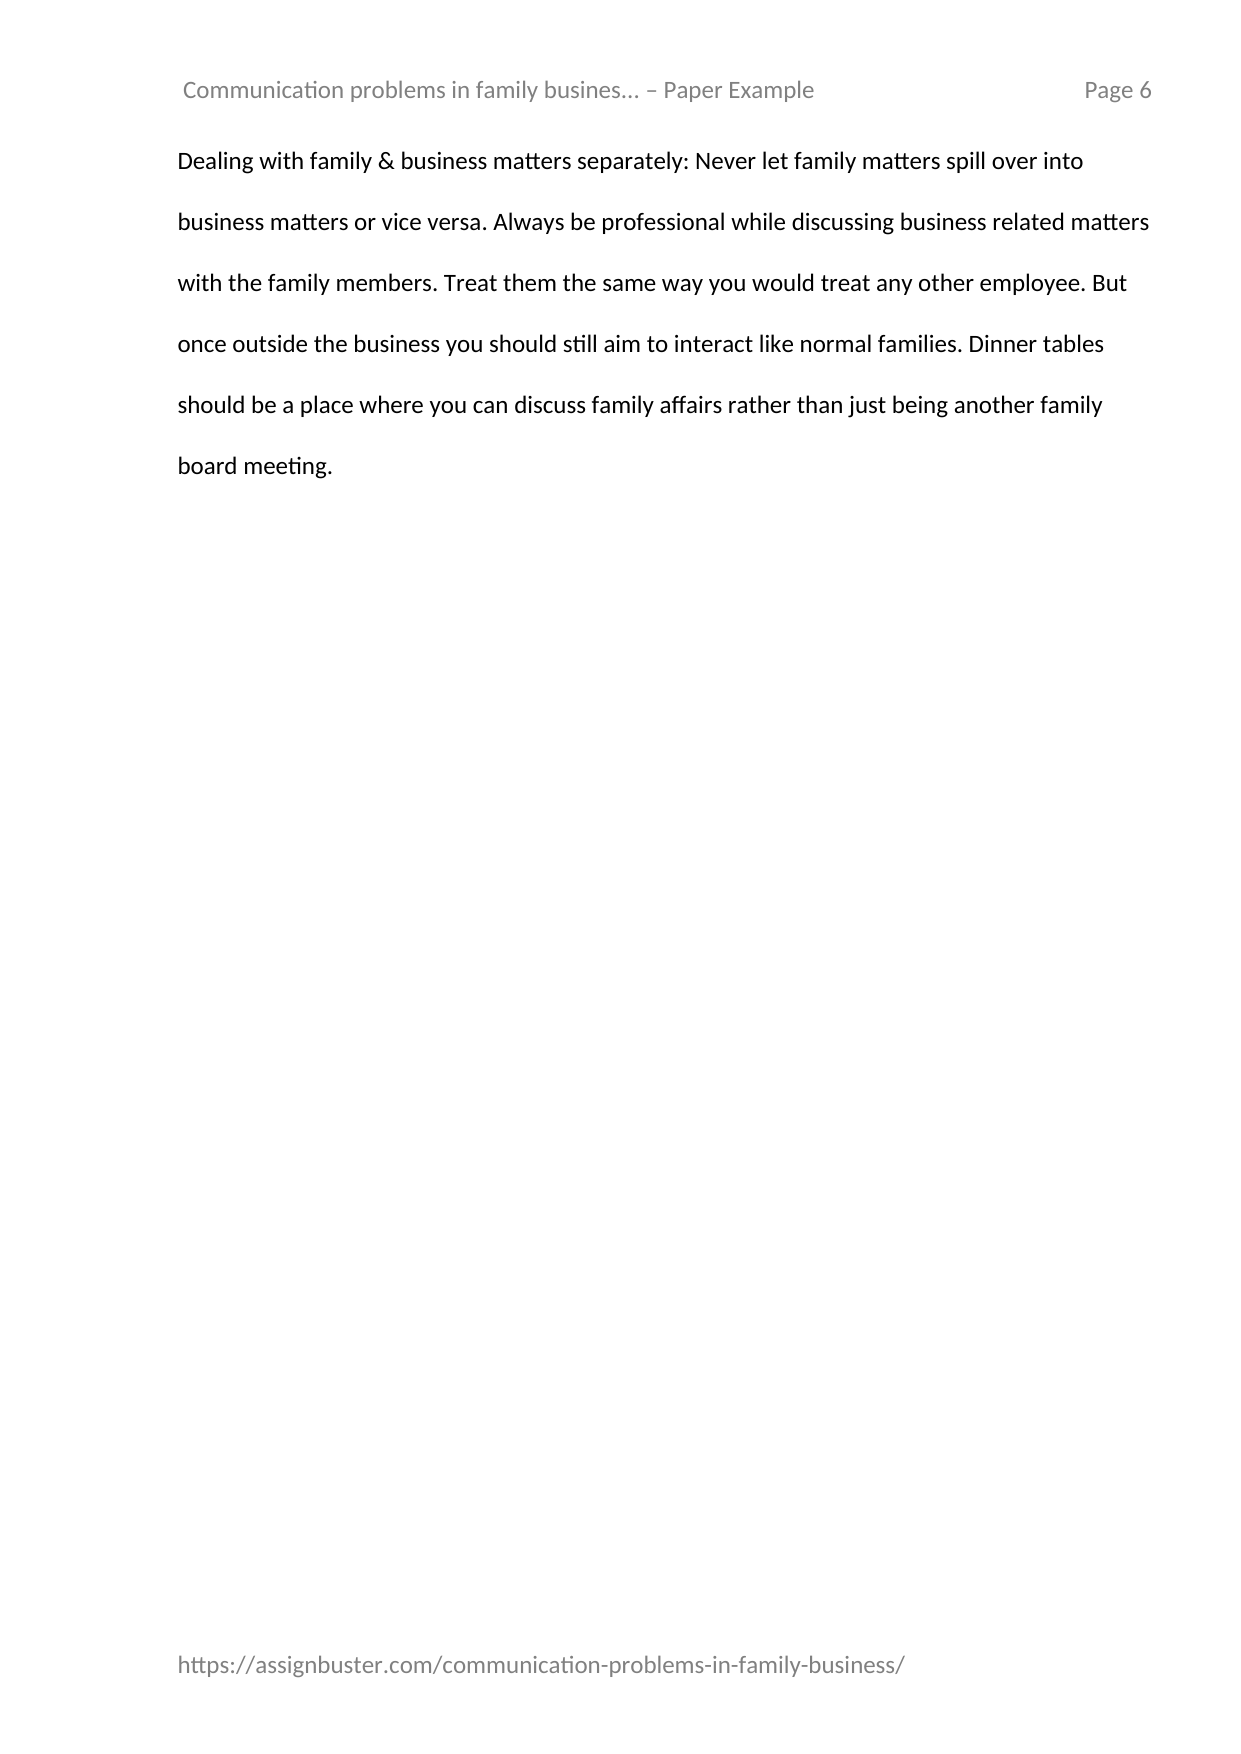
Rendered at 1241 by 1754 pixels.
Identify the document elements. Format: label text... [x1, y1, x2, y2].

text Dealing with family & business matters separately: Never let family matters spill over into business matters or vice versa. Always be professional while discussing business related matters with the family members. Treat them the same way you would treat any other employee. But once outside the business you should still aim to interact like normal families. Dinner tables should be a place where you can discuss family affairs rather than just being another family board meeting. [177, 145, 1152, 481]
